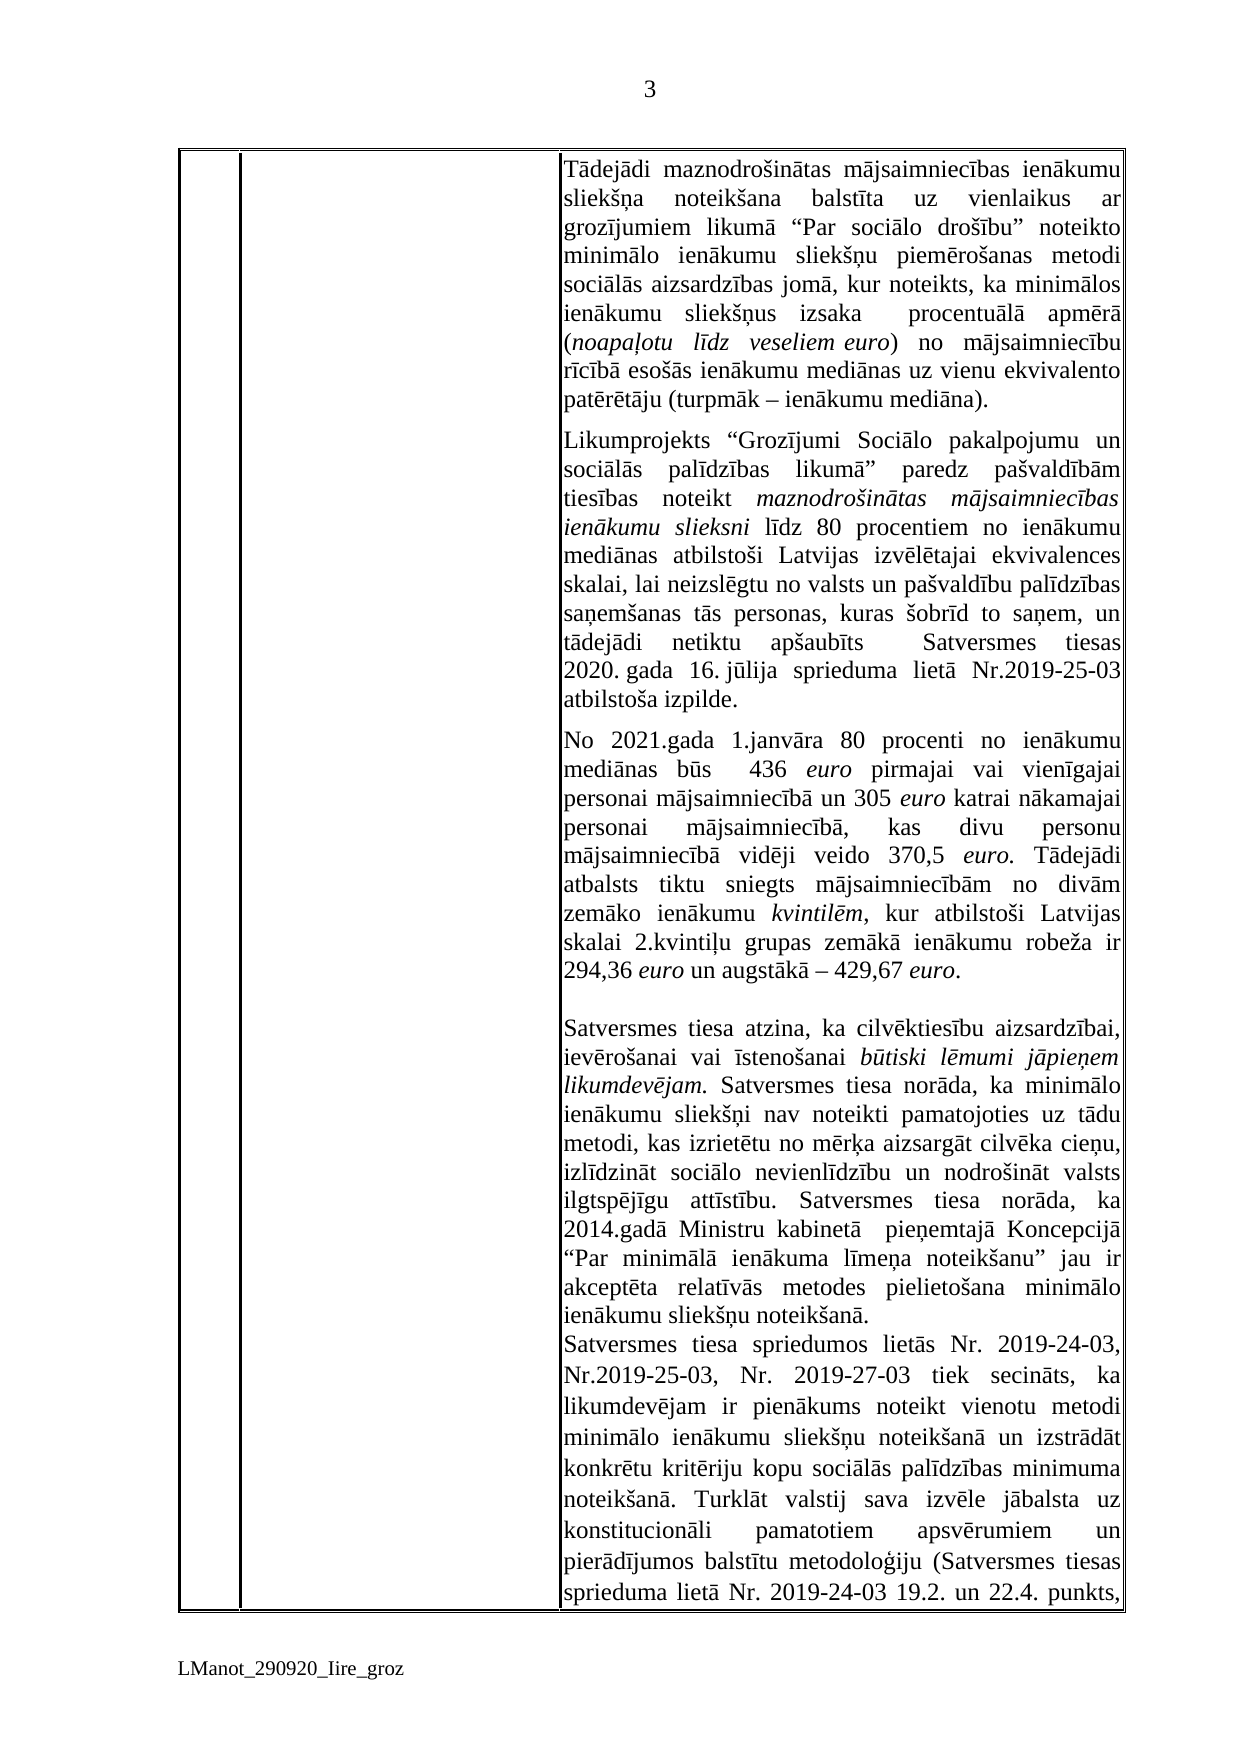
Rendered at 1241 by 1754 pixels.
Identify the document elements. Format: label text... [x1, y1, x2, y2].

table_cell 2. [180, 149, 240, 1609]
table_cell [560, 151, 1123, 1609]
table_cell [240, 149, 560, 1609]
